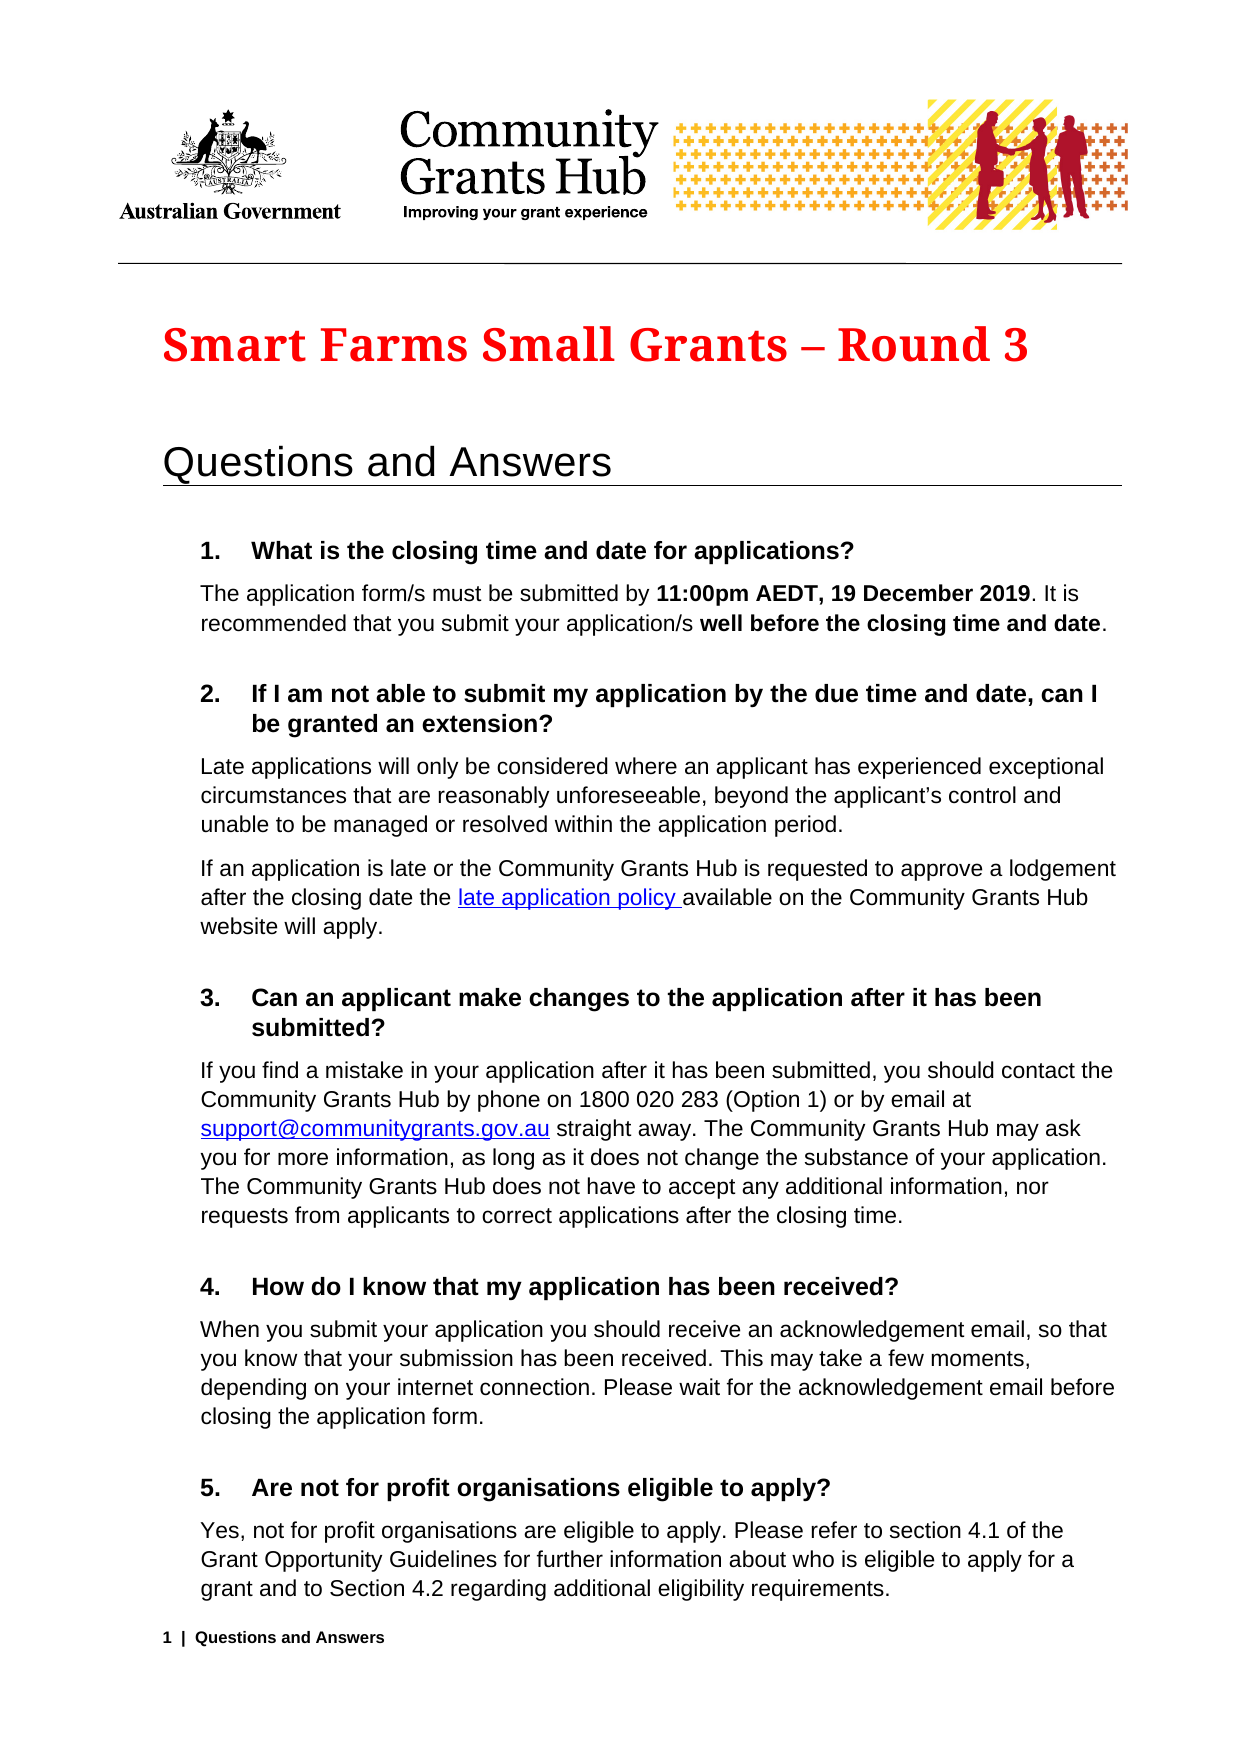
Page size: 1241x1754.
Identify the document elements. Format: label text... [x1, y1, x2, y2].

picture [670, 96, 1129, 233]
text If you find a mistake in your application after it has been submitted, you should contact the Community Grants Hub by phone on 1800 020 283 (Option 1) or by email at support@communitygrants.gov.au straight away. The Community Grants Hub may ask you for more information, as long as it does not change the substance of your application. The Community Grants Hub does not have to accept any additional information, nor requests from applicants to correct applications after the closing time. [200, 1054, 1122, 1229]
text Late applications will only be considered where an applicant has experienced exceptional circumstances that are reasonably unforeseeable, beyond the applicant’s control and unable to be managed or resolved within the application period. [200, 750, 1122, 838]
title Questions and Answers [162, 437, 1122, 486]
text If an application is late or the Community Grants Hub is requested to approve a lodgement after the closing date the late application policy available on the Community Grants Hub website will apply. [200, 852, 1122, 940]
subtitle How do I know that my application has been received? [200, 1271, 1122, 1301]
subtitle What is the closing time and date for applications? [200, 535, 1122, 565]
text When you submit your application you should receive an acknowledgement email, so that you know that your submission has been received. This may take a few moments, depending on your internet connection. Please wait for the acknowledgement email before closing the application form. [200, 1313, 1122, 1430]
subtitle Are not for profit organisations eligible to apply? [200, 1471, 1122, 1501]
text The application form/s must be submitted by 11:00pm AEDT, 19 December 2019. It is recommended that you submit your application/s well before the closing time and date. [200, 578, 1122, 636]
text Yes, not for profit organisations are eligible to apply. Please refer to section 4.1 of the Grant Opportunity Guidelines for further information about who is eligible to apply for a grant and to Section 4.2 regarding additional eligibility requirements. [200, 1514, 1122, 1601]
subtitle If I am not able to submit my application by the due time and date, can I be granted an extension? [200, 678, 1122, 738]
subtitle Can an applicant make changes to the application after it has been submitted? [200, 981, 1122, 1041]
title Smart Farms Small Grants – Round 3 [162, 271, 1122, 375]
